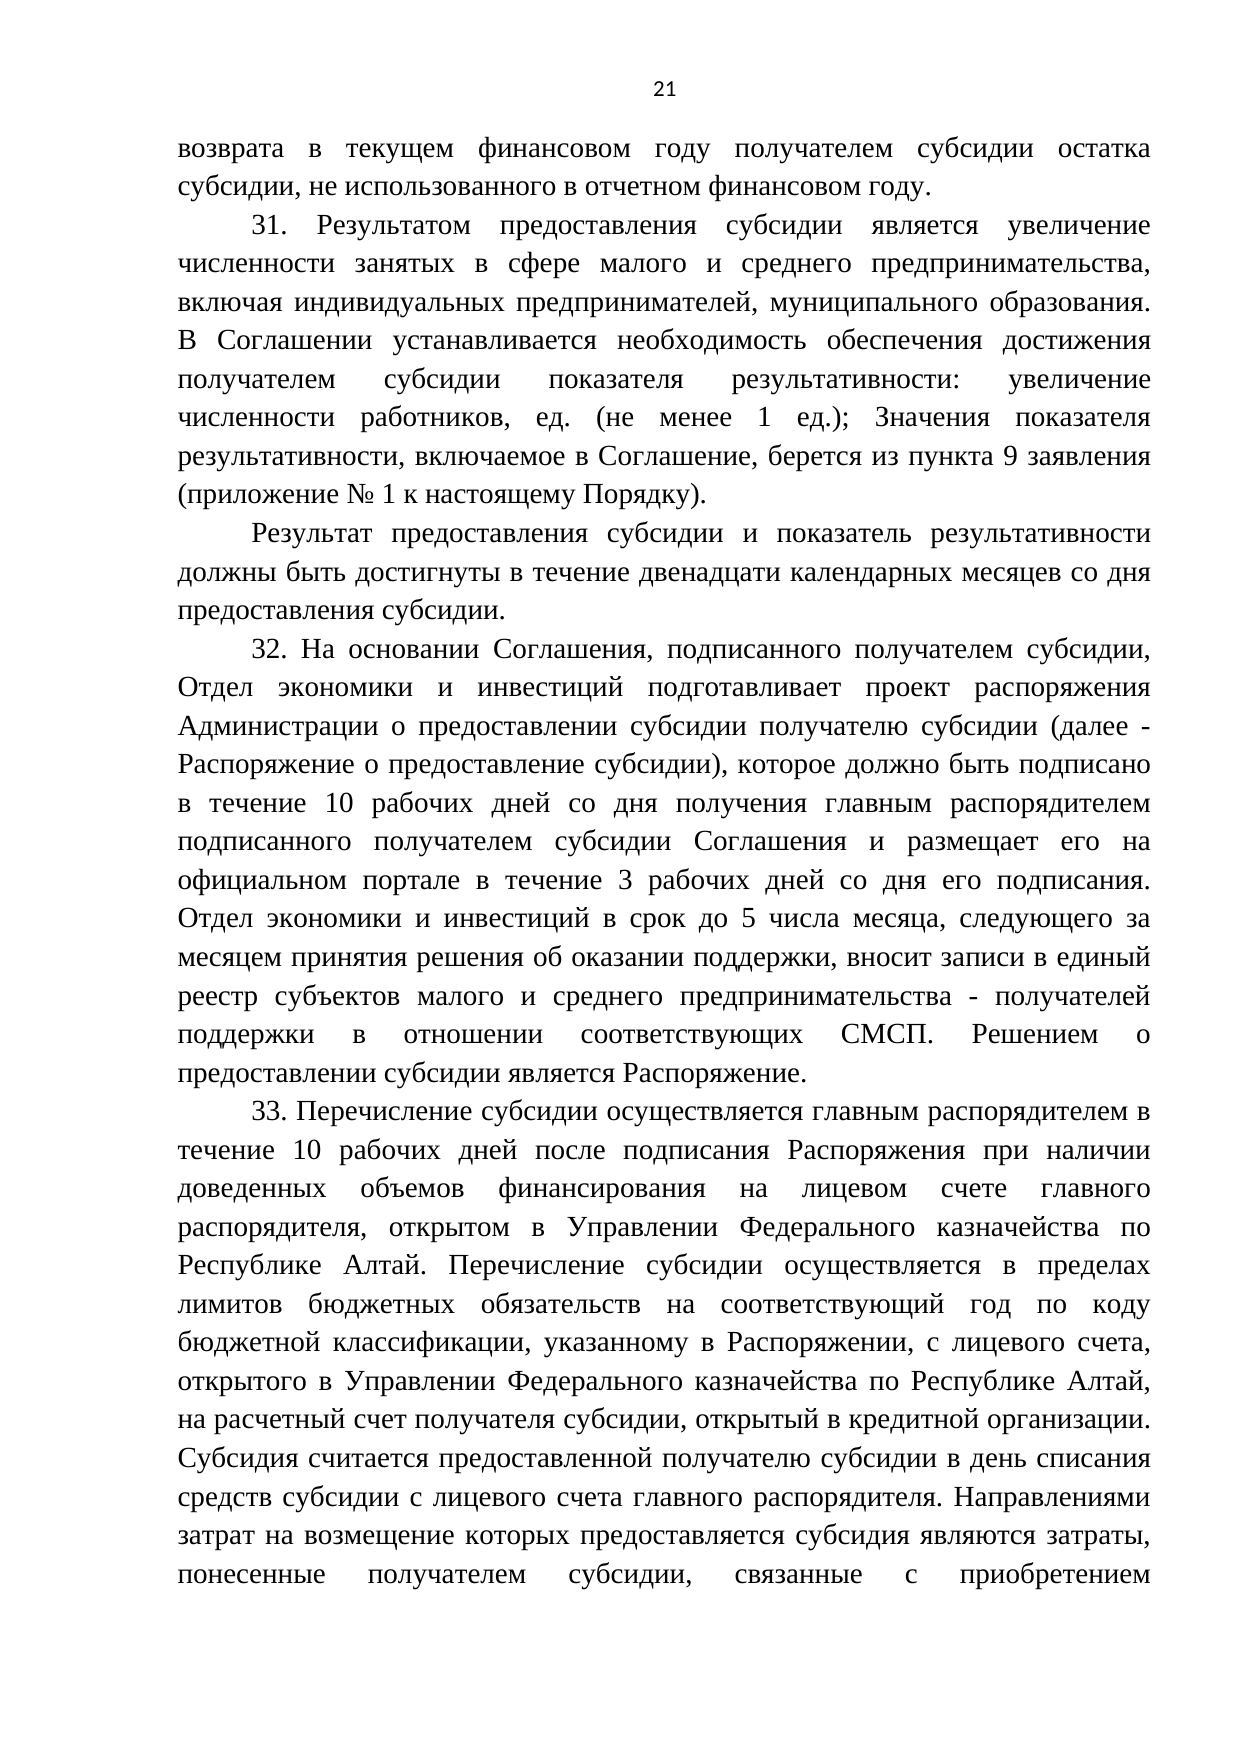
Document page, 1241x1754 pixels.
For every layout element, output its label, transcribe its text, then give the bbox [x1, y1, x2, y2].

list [177, 130, 1152, 202]
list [177, 1093, 1152, 1589]
list 32. На основании Соглашения, подписанного получателем субсидии, Отдел экономики и инвестиций подготавливает проект распоряжения Администрации о предоставлении субсидии получателю субсидии (далее - Распоряжение о предоставление субсидии), которое должно быть подписано в течение 10 рабочих дней со дня получения главным распорядителем подписанного получателем субсидии Соглашения и размещает его на официальном портале в течение 3 рабочих дней со дня его подписания. Отдел экономики и инвестиций в срок до 5 числа месяца, следующего за месяцем принятия решения об оказании поддержки, вносит записи в единый реестр субъектов малого и среднего предпринимательства - получателей поддержки в отношении соответствующих СМСП. Решением о предоставлении субсидии является Распоряжение. [177, 631, 1152, 1088]
list Результат предоставления субсидии и показатель результативности должны быть достигнуты в течение двенадцати календарных месяцев со дня предоставления субсидии. [177, 515, 1152, 626]
list 31. Результатом предоставления субсидии является увеличение численности занятых в сфере малого и среднего предпринимательства, включая индивидуальных предпринимателей, муниципального образования. В Соглашении устанавливается необходимость обеспечения достижения получателем субсидии показателя результативности: увеличение численности работников, ед. (не менее 1 ед.); Значения показателя результативности, включаемое в Соглашение, берется из пункта 9 заявления (приложение № 1 к настоящему Порядку). [177, 207, 1152, 510]
